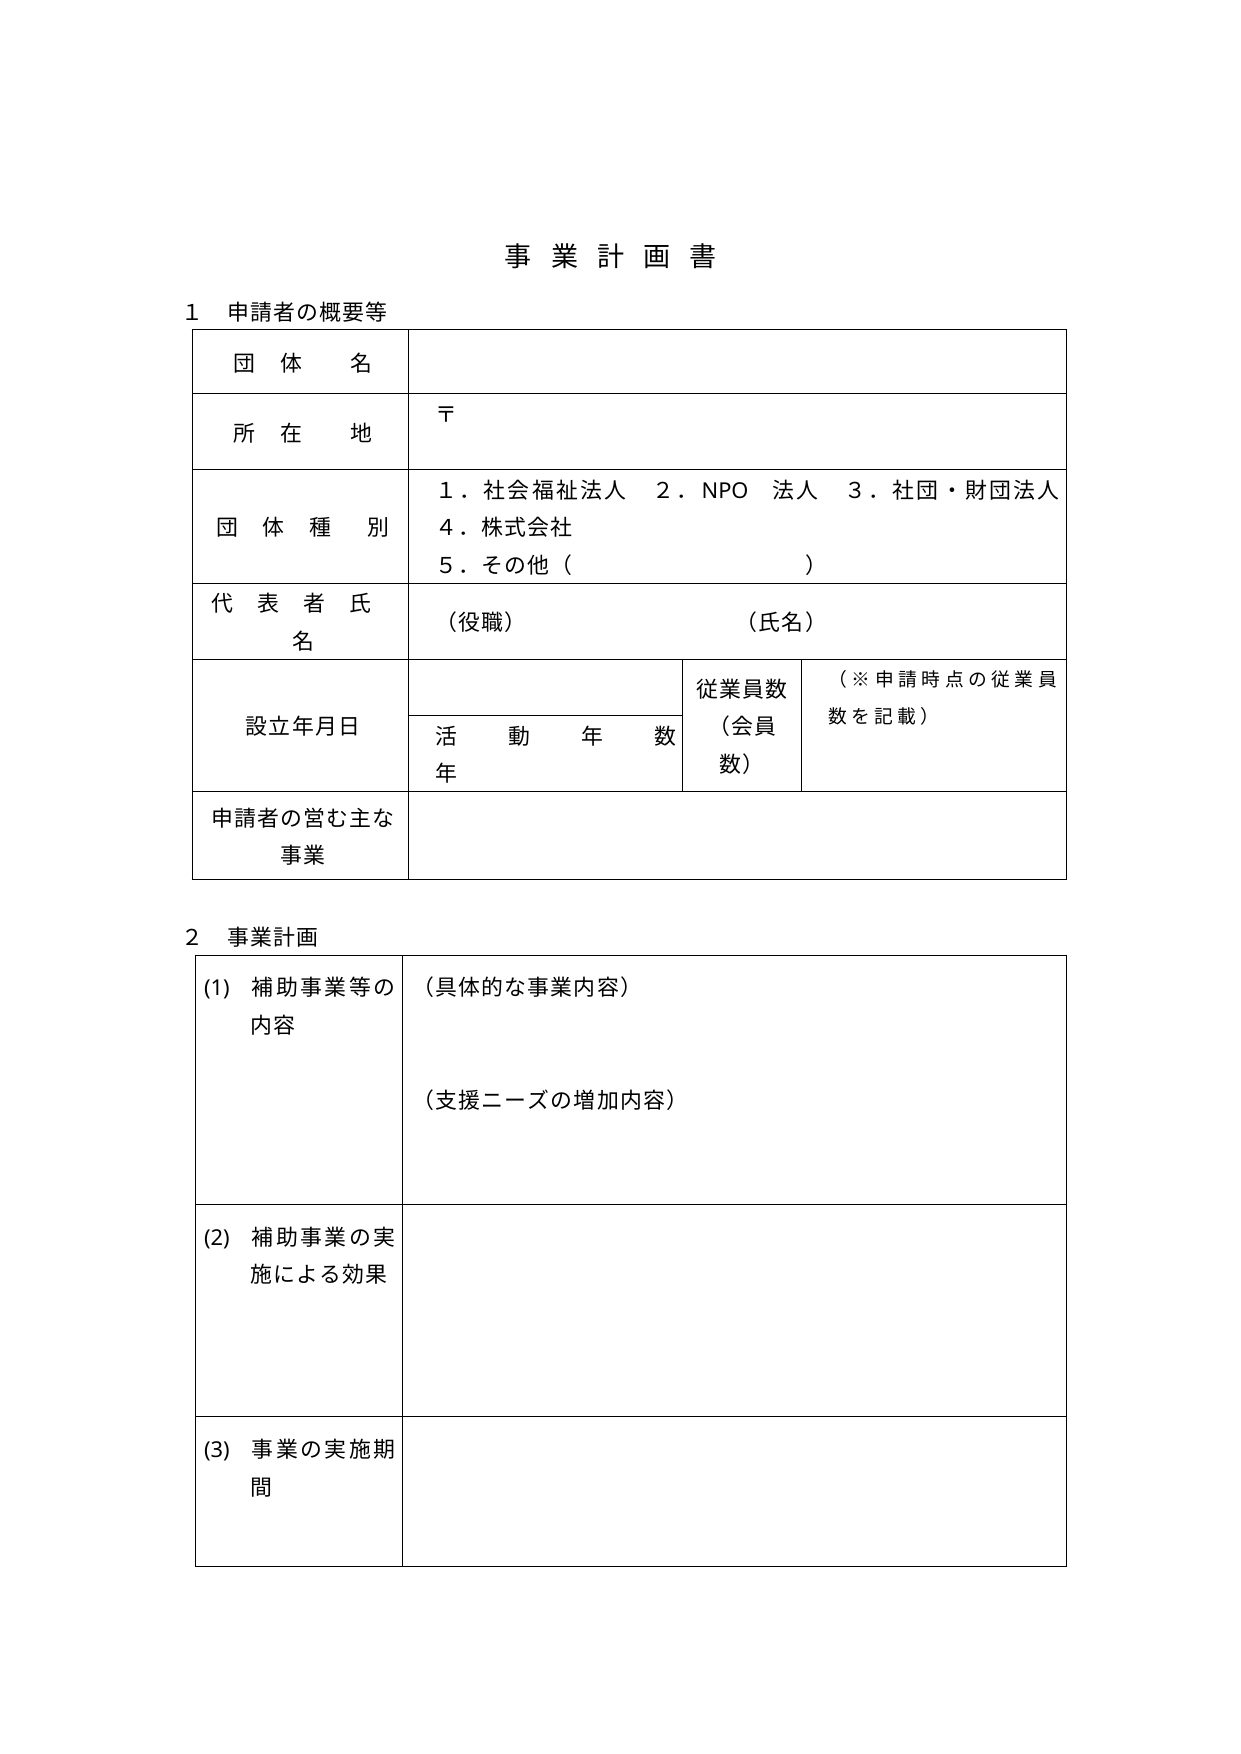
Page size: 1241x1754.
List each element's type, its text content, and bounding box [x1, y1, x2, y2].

table_cell １．社会福祉法人 ２．NPO法人 ３．社団・財団法人 ４．株式会社 ５．その他（ ） [409, 470, 1066, 582]
text ２ 事業計画 [181, 917, 1059, 954]
table_header （具体的な事業内容） （支援ニーズの増加内容） [403, 956, 1066, 1204]
table_header (1)補助事業等の内容 [196, 956, 402, 1204]
table_cell [409, 792, 1066, 878]
table_cell (3)事業の実施期間 [196, 1417, 402, 1566]
table_cell 〒 [409, 394, 1066, 469]
table_cell [403, 1205, 1066, 1416]
table_cell 従業員数 （会員数） [683, 660, 801, 791]
table_cell [403, 1417, 1066, 1566]
table_cell [409, 660, 682, 715]
table_cell 代表者氏名 [193, 584, 408, 658]
table_cell 所在地 [193, 394, 408, 469]
table_cell 設立年月日 [193, 660, 408, 791]
table_cell 申請者の営む主な事業 [193, 792, 408, 878]
text 事業計画書 [181, 217, 1059, 292]
table_cell （役職） （氏名） [409, 584, 1066, 658]
table_header [409, 330, 1066, 393]
table_cell 団体種別 [193, 470, 408, 582]
table_cell (2)補助事業の実施による効果 [196, 1205, 402, 1416]
table_cell （※申請時点の従業員数を記載） [802, 660, 1066, 791]
text １ 申請者の概要等 [181, 292, 1059, 329]
table_cell 活動年数 年 [409, 716, 682, 791]
table_header 団体名 [193, 330, 408, 393]
